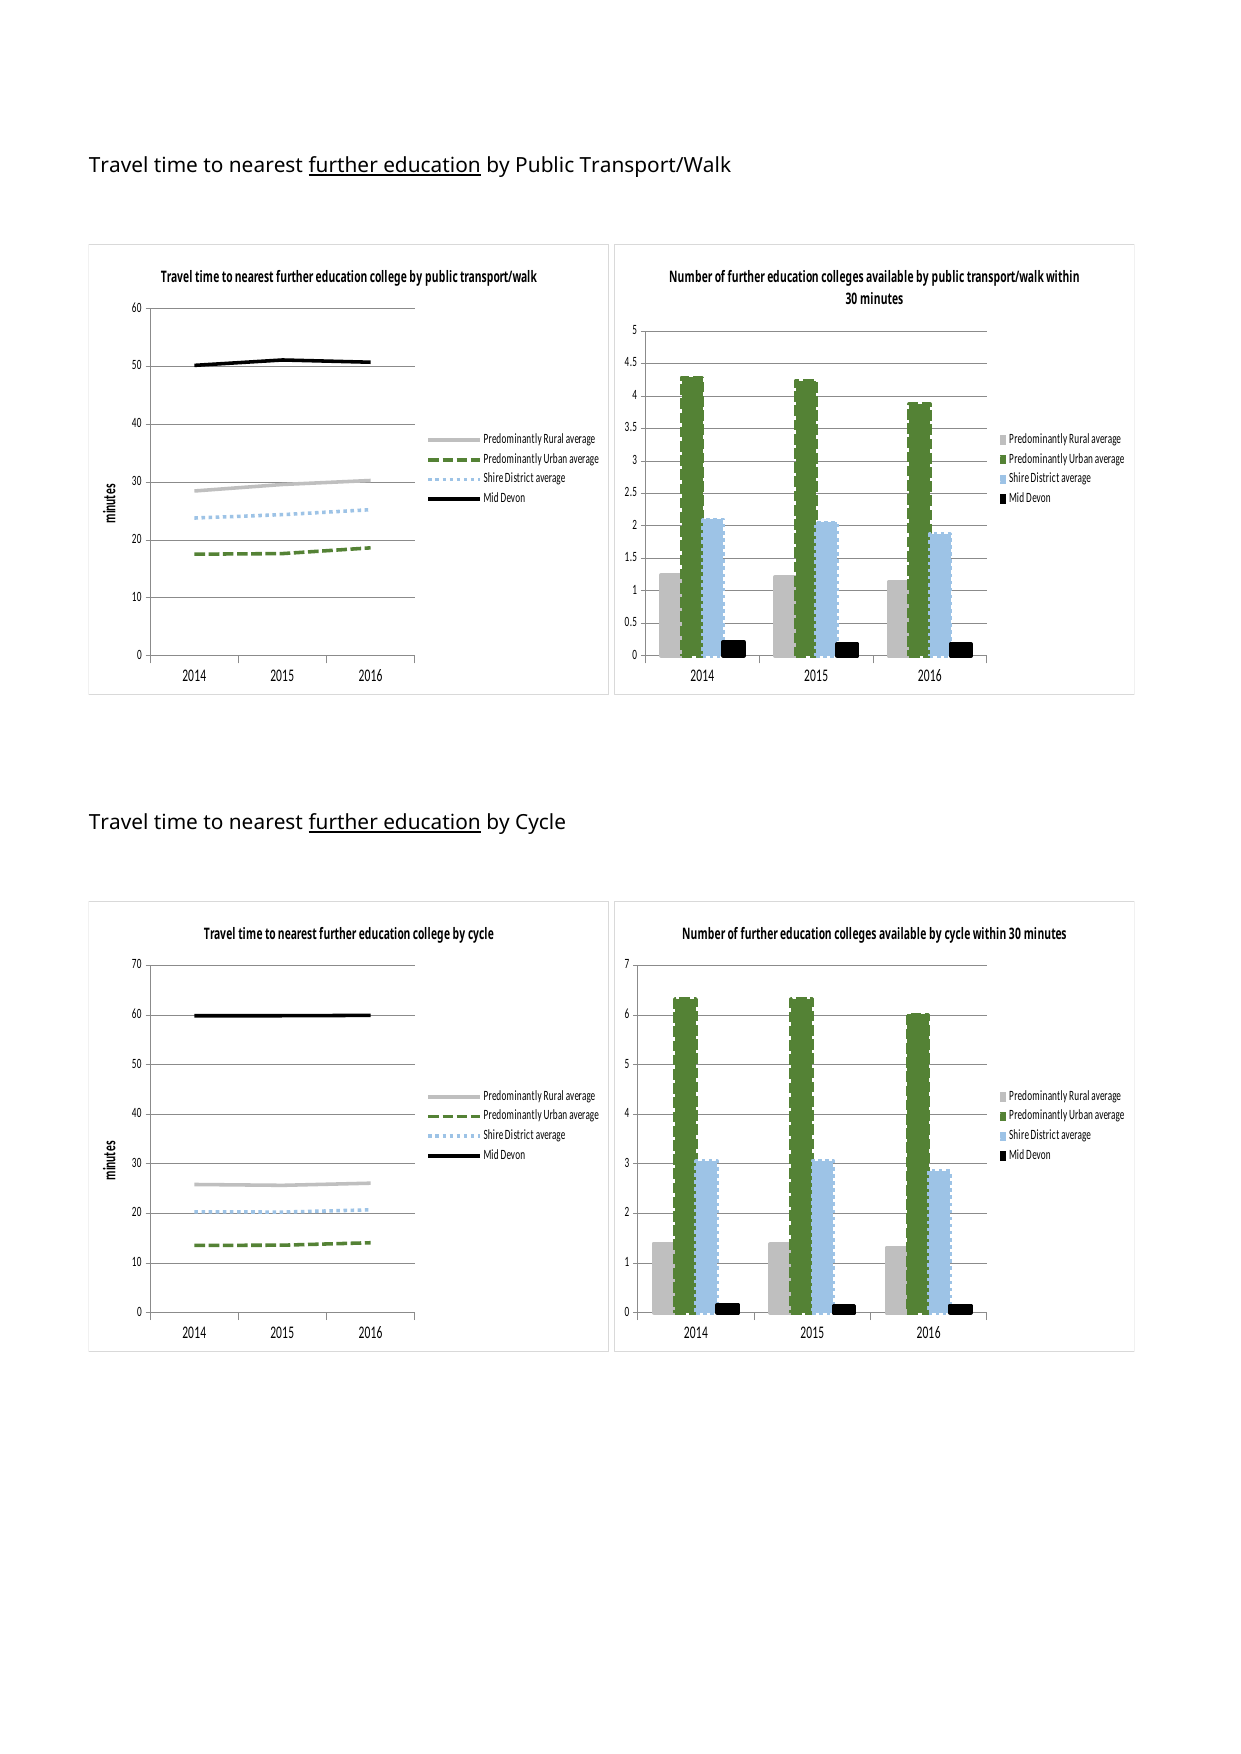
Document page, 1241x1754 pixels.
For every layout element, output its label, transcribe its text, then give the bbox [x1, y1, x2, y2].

text Travel time to nearest further education by Cycle [89, 807, 1152, 836]
text Travel time to nearest further education by Public Transport/Walk [89, 150, 1152, 178]
